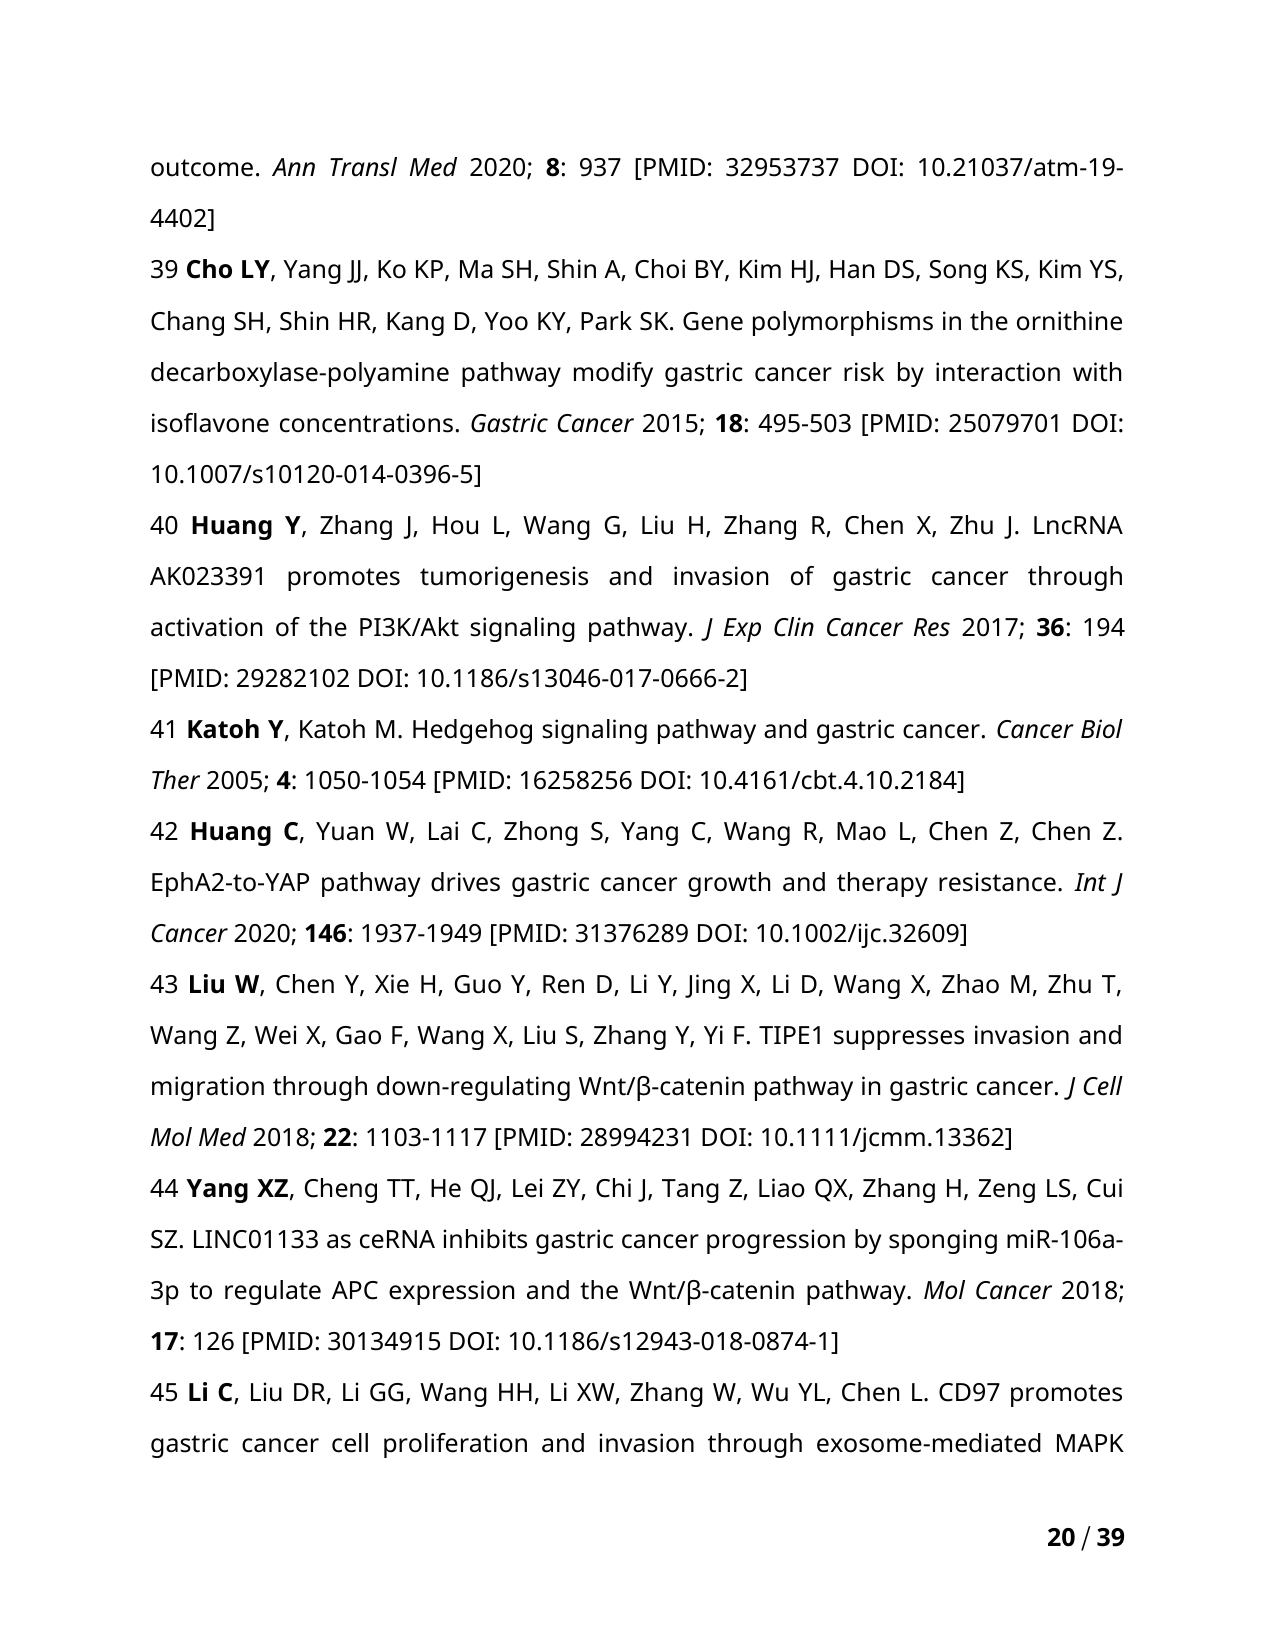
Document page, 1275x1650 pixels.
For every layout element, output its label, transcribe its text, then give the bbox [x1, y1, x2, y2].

text 44 Yang XZ, Cheng TT, He QJ, Lei ZY, Chi J, Tang Z, Liao QX, Zhang H, Zeng LS, Cui SZ. LINC01133 as ceRNA inhibits gastric cancer progression by sponging miR-106a-3p to regulate APC expression and the Wnt/β-catenin pathway. Mol Cancer 2018; 17: 126 [PMID: 30134915 DOI: 10.1186/s12943-018-0874-1] [150, 1171, 1125, 1358]
text 42 Huang C, Yuan W, Lai C, Zhong S, Yang C, Wang R, Mao L, Chen Z, Chen Z. EphA2-to-YAP pathway drives gastric cancer growth and therapy resistance. Int J Cancer 2020; 146: 1937-1949 [PMID: 31376289 DOI: 10.1002/ijc.32609] [150, 813, 1125, 950]
text 40 Huang Y, Zhang J, Hou L, Wang G, Liu H, Zhang R, Chen X, Zhu J. LncRNA AK023391 promotes tumorigenesis and invasion of gastric cancer through activation of the PI3K/Akt signaling pathway. J Exp Clin Cancer Res 2017; 36: 194 [PMID: 29282102 DOI: 10.1186/s13046-017-0666-2] [150, 507, 1125, 694]
text 41 Katoh Y, Katoh M. Hedgehog signaling pathway and gastric cancer. Cancer Biol Ther 2005; 4: 1050-1054 [PMID: 16258256 DOI: 10.4161/cbt.4.10.2184] [150, 711, 1125, 797]
text 43 Liu W, Chen Y, Xie H, Guo Y, Ren D, Li Y, Jing X, Li D, Wang X, Zhao M, Zhu T, Wang Z, Wei X, Gao F, Wang X, Liu S, Zhang Y, Yi F. TIPE1 suppresses invasion and migration through down-regulating Wnt/β-catenin pathway in gastric cancer. J Cell Mol Med 2018; 22: 1103-1117 [PMID: 28994231 DOI: 10.1111/jcmm.13362] [150, 967, 1125, 1154]
text 39 Cho LY, Yang JJ, Ko KP, Ma SH, Shin A, Choi BY, Kim HJ, Han DS, Song KS, Kim YS, Chang SH, Shin HR, Kang D, Yoo KY, Park SK. Gene polymorphisms in the ornithine decarboxylase-polyamine pathway modify gastric cancer risk by interaction with isoflavone concentrations. Gastric Cancer 2015; 18: 495-503 [PMID: 25079701 DOI: 10.1007/s10120-014-0396-5] [150, 252, 1125, 490]
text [150, 1375, 1125, 1460]
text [150, 150, 1125, 235]
